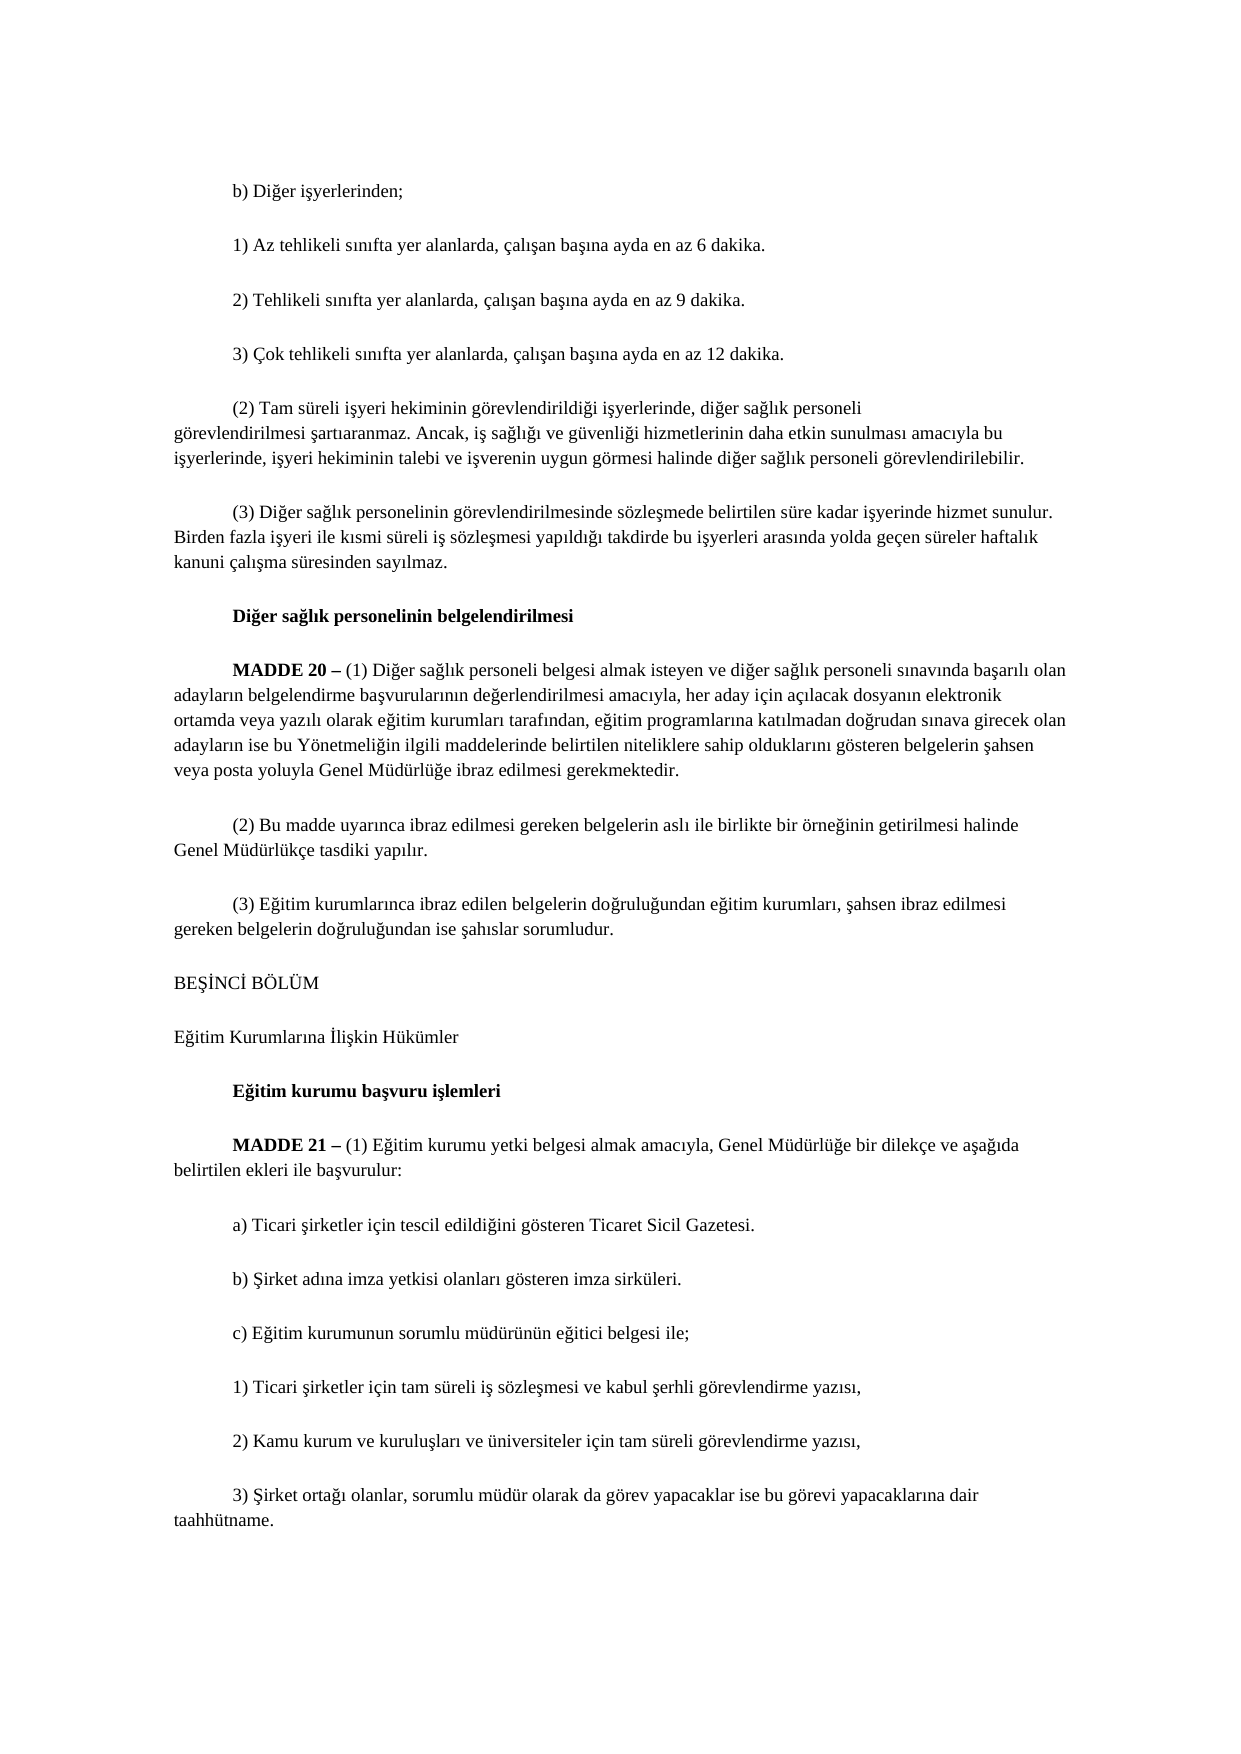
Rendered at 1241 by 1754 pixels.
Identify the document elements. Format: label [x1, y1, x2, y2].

table_header [146, 148, 1094, 1560]
